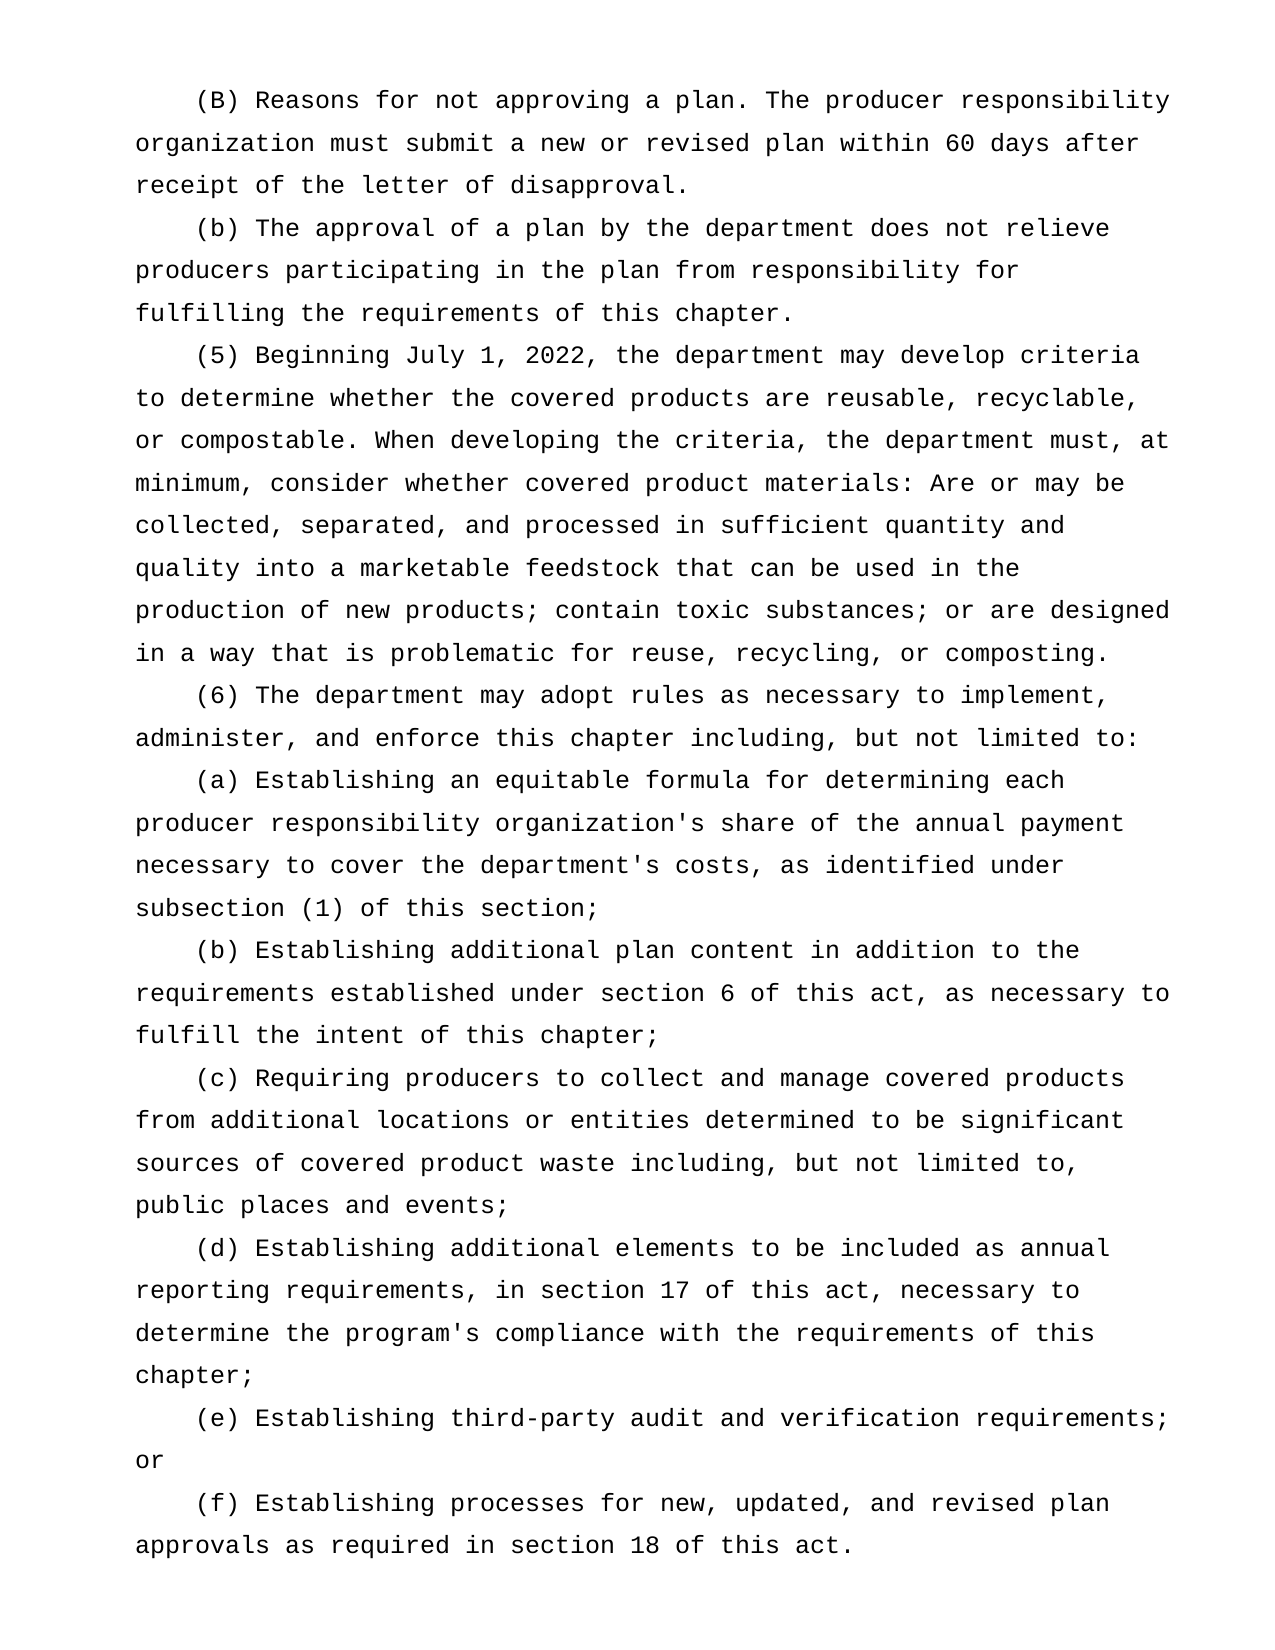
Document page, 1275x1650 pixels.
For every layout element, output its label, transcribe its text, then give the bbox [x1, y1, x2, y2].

text (5) Beginning July 1, 2022, the department may develop criteria to determine whether the covered products are reusable, recyclable, or compostable. When developing the criteria, the department must, at minimum, consider whether covered product materials: Are or may be collected, separated, and processed in sufficient quantity and quality into a marketable feedstock that can be used in the production of new products; contain toxic substances; or are designed in a way that is problematic for reuse, recycling, or composting. [135, 330, 1170, 670]
text (a) Establishing an equitable formula for determining each producer responsibility organization's share of the annual payment necessary to cover the department's costs, as identified under subsection (1) of this section; [135, 755, 1170, 925]
text (c) Requiring producers to collect and manage covered products from additional locations or entities determined to be significant sources of covered product waste including, but not limited to, public places and events; [135, 1052, 1170, 1222]
text (f) Establishing processes for new, updated, and revised plan approvals as required in section 18 of this act. [135, 1477, 1170, 1562]
text (d) Establishing additional elements to be included as annual reporting requirements, in section 17 of this act, necessary to determine the program's compliance with the requirements of this chapter; [135, 1222, 1170, 1392]
text (B) Reasons for not approving a plan. The producer responsibility organization must submit a new or revised plan within 60 days after receipt of the letter of disapproval. [135, 75, 1170, 202]
text (6) The department may adopt rules as necessary to implement, administer, and enforce this chapter including, but not limited to: [135, 670, 1170, 755]
text (e) Establishing third-party audit and verification requirements; or [135, 1392, 1170, 1477]
text (b) Establishing additional plan content in addition to the requirements established under section 6 of this act, as necessary to fulfill the intent of this chapter; [135, 925, 1170, 1052]
text (b) The approval of a plan by the department does not relieve producers participating in the plan from responsibility for fulfilling the requirements of this chapter. [135, 202, 1170, 330]
